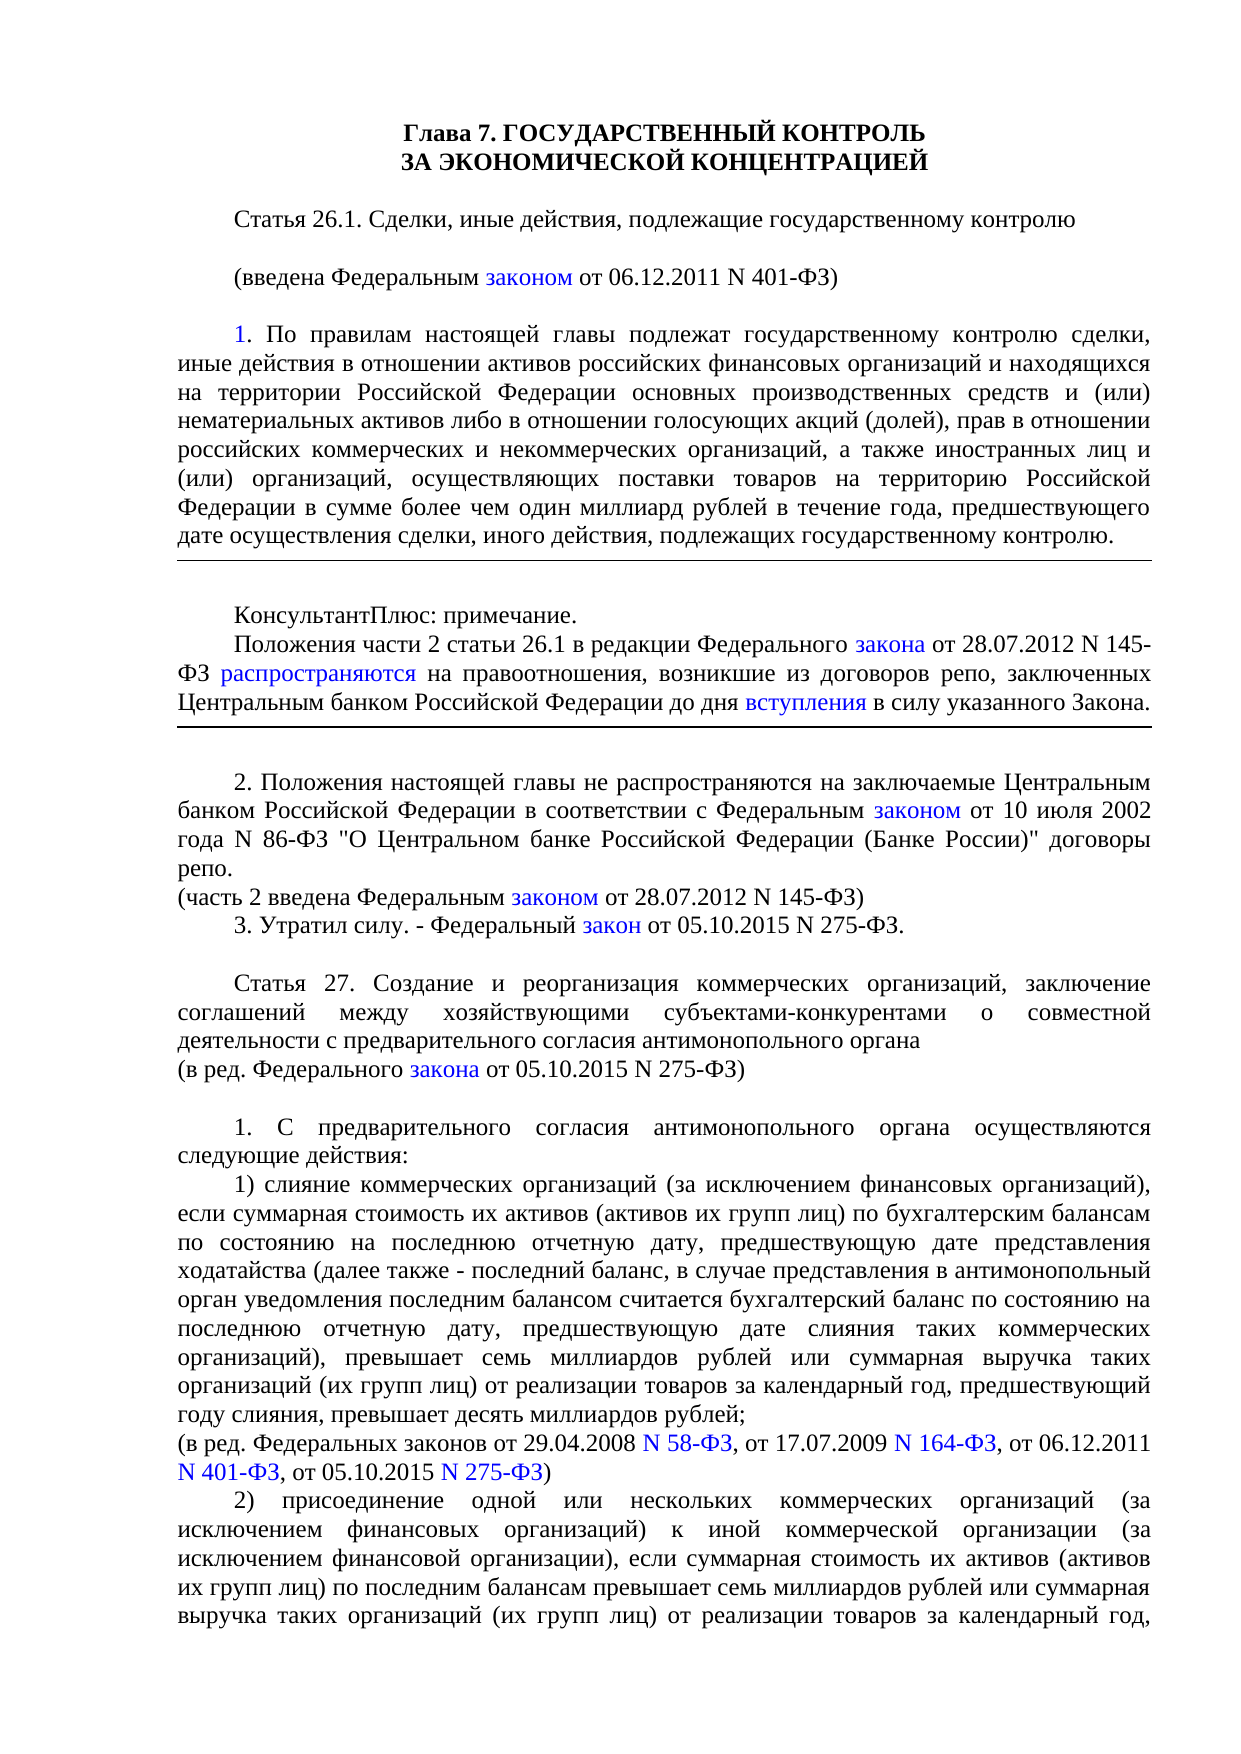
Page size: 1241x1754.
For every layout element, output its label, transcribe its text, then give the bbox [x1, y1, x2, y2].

title Глава 7. ГОСУДАРСТВЕННЫЙ КОНТРОЛЬ [177, 118, 1152, 147]
text 2. Положения настоящей главы не распространяются на заключаемые Центральным банком Российской Федерации в соответствии с Федеральным законом от 10 июля 2002 года N 86-ФЗ "О Центральном банке Российской Федерации (Банке России)" договоры репо. [177, 767, 1152, 882]
text Положения части 2 статьи 26.1 в редакции Федерального закона от 28.07.2012 N 145-ФЗ распространяются на правоотношения, возникшие из договоров репо, заключенных Центральным банком Российской Федерации до дня вступления в силу указанного Закона. [177, 629, 1152, 716]
text Статья 27. Создание и реорганизация коммерческих организаций, заключение соглашений между хозяйствующими субъектами-конкурентами о совместной деятельности с предварительного согласия антимонопольного органа [177, 968, 1152, 1054]
title ЗА ЭКОНОМИЧЕСКОЙ КОНЦЕНТРАЦИЕЙ [177, 147, 1152, 176]
text (в ред. Федеральных законов от 29.04.2008 N 58-ФЗ, от 17.07.2009 N 164-ФЗ, от 06.12.2011 N 401-ФЗ, от 05.10.2015 N 275-ФЗ) [177, 1428, 1152, 1485]
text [177, 1485, 1152, 1629]
text 1) слияние коммерческих организаций (за исключением финансовых организаций), если суммарная стоимость их активов (активов их групп лиц) по бухгалтерским балансам по состоянию на последнюю отчетную дату, предшествующую дате представления ходатайства (далее также - последний баланс, в случае представления в антимонопольный орган уведомления последним балансом считается бухгалтерский баланс по состоянию на последнюю отчетную дату, предшествующую дате слияния таких коммерческих организаций), превышает семь миллиардов рублей или суммарная выручка таких организаций (их групп лиц) от реализации товаров за календарный год, предшествующий году слияния, превышает десять миллиардов рублей; [177, 1169, 1152, 1428]
text КонсультантПлюс: примечание. [177, 601, 1152, 629]
text (в ред. Федерального закона от 05.10.2015 N 275-ФЗ) [177, 1054, 1152, 1083]
text 1. По правилам настоящей главы подлежат государственному контролю сделки, иные действия в отношении активов российских финансовых организаций и находящихся на территории Российской Федерации основных производственных средств и (или) нематериальных активов либо в отношении голосующих акций (долей), прав в отношении российских коммерческих и некоммерческих организаций, а также иностранных лиц и (или) организаций, осуществляющих поставки товаров на территорию Российской Федерации в сумме более чем один миллиард рублей в течение года, предшествующего дате осуществления сделки, иного действия, подлежащих государственному контролю. [177, 319, 1152, 549]
text 1. С предварительного согласия антимонопольного органа осуществляются следующие действия: [177, 1112, 1152, 1169]
text Статья 26.1. Сделки, иные действия, подлежащие государственному контролю [177, 204, 1152, 233]
text (введена Федеральным законом от 06.12.2011 N 401-ФЗ) [177, 262, 1152, 291]
text (часть 2 введена Федеральным законом от 28.07.2012 N 145-ФЗ) [177, 882, 1152, 910]
text 3. Утратил силу. - Федеральный закон от 05.10.2015 N 275-ФЗ. [177, 910, 1152, 939]
